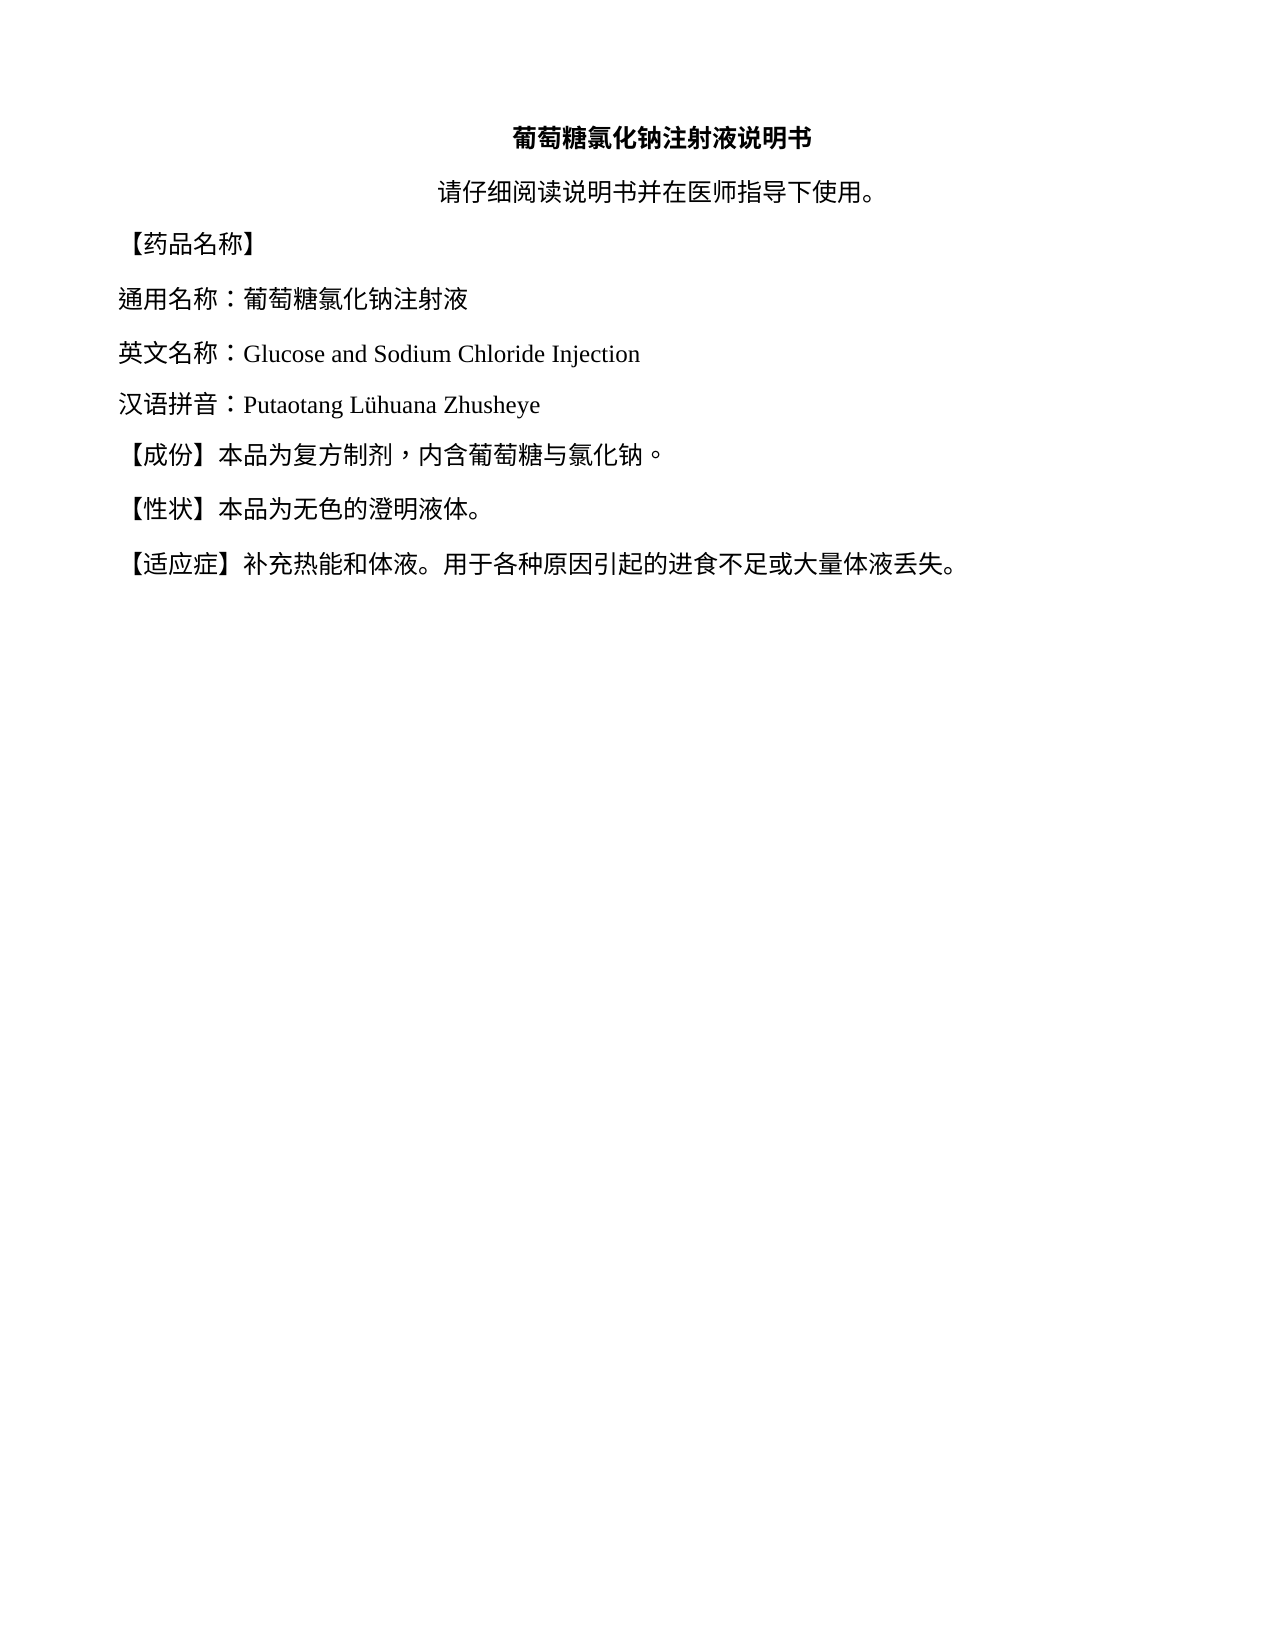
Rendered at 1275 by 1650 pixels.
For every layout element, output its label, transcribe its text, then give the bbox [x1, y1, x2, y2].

text 【药品名称】 通用名称：葡萄糖氯化钠注射液 英文名称：Glucose and Sodium Chloride Injection 汉语拼音：Putaotang Lühuana Zhusheye 【成份】本品为复方制剂，内含葡萄糖与氯化钠。 【性状】本品为无色的澄明液体。 【适应症】补充热能和体液。用于各种原因引起的进食不足或大量体液丢失。 [118, 227, 1157, 632]
text 请仔细阅读说明书并在医师指导下使用。 [118, 172, 1157, 209]
text 葡萄糖氯化钠注射液说明书 [118, 118, 1157, 154]
